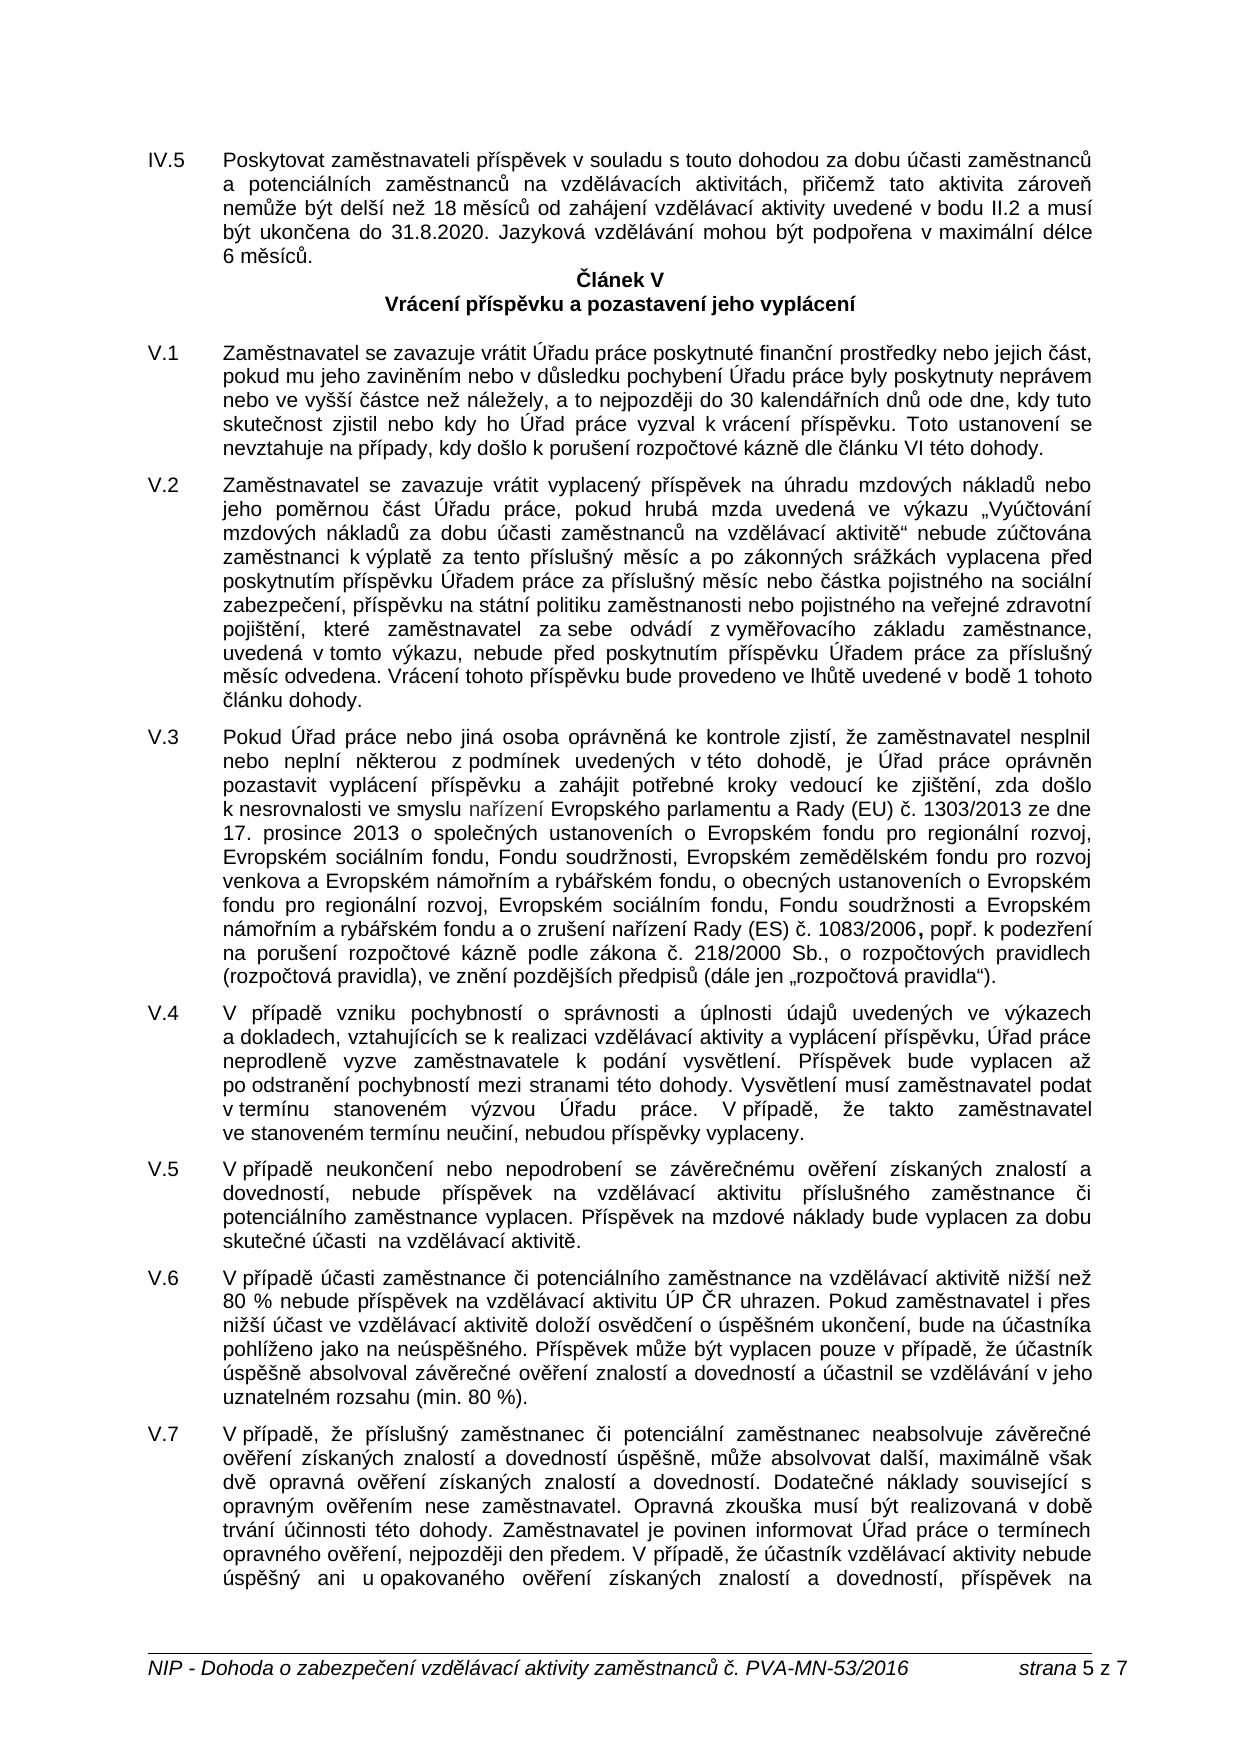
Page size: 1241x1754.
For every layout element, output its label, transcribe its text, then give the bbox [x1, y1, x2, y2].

text Vrácení příspěvku a pozastavení jeho vyplácení [148, 291, 1092, 315]
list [148, 1422, 1092, 1589]
list Poskytovat zaměstnavateli příspěvek v souladu s touto dohodou za dobu účasti zaměstnanců a potenciálních zaměstnanců na vzdělávacích aktivitách, přičemž tato aktivita zároveň nemůže být delší než 18 měsíců od zahájení vzdělávací aktivity uvedené v bodu II.2 a musí být ukončena do 31.8.2020. Jazyková vzdělávání mohou být podpořena v maximální délce 6 měsíců. [148, 148, 1092, 267]
list Zaměstnavatel se zavazuje vrátit vyplacený příspěvek na úhradu mzdových nákladů nebo jeho poměrnou část Úřadu práce, pokud hrubá mzda uvedená ve výkazu „Vyúčtování mzdových nákladů za dobu účasti zaměstnanců na vzdělávací aktivitě“ nebude zúčtována zaměstnanci k výplatě za tento příslušný měsíc a po zákonných srážkách vyplacena před poskytnutím příspěvku Úřadem práce za příslušný měsíc nebo částka pojistného na sociální zabezpečení, příspěvku na státní politiku zaměstnanosti nebo pojistného na veřejné zdravotní pojištění, které zaměstnavatel za sebe odvádí z vyměřovacího základu zaměstnance, uvedená v tomto výkazu, nebude před poskytnutím příspěvku Úřadem práce za příslušný měsíc odvedena. Vrácení tohoto příspěvku bude provedeno ve lhůtě uvedené v bodě 1 tohoto článku dohody. [148, 473, 1092, 712]
list V případě neukončení nebo nepodrobení se závěrečnému ověření získaných znalostí a dovedností, nebude příspěvek na vzdělávací aktivitu příslušného zaměstnance či potenciálního zaměstnance vyplacen. Příspěvek na mzdové náklady bude vyplacen za dobu skutečné účasti na vzdělávací aktivitě. [148, 1157, 1092, 1253]
list Pokud Úřad práce nebo jiná osoba oprávněná ke kontrole zjistí, že zaměstnavatel nesplnil nebo neplní některou z podmínek uvedených v této dohodě, je Úřad práce oprávněn pozastavit vyplácení příspěvku a zahájit potřebné kroky vedoucí ke zjištění, zda došlo k nesrovnalosti ve smyslu nařízení Evropského parlamentu a Rady (EU) č. 1303/2013 ze dne 17. prosince 2013 o společných ustanoveních o Evropském fondu pro regionální rozvoj, Evropském sociálním fondu, Fondu soudržnosti, Evropském zemědělském fondu pro rozvoj venkova a Evropském námořním a rybářském fondu, o obecných ustanoveních o Evropském fondu pro regionální rozvoj, Evropském sociálním fondu, Fondu soudržnosti a Evropském námořním a rybářském fondu a o zrušení nařízení Rady (ES) č. 1083/2006, popř. k podezření na porušení rozpočtové kázně podle zákona č. 218/2000 Sb., o rozpočtových pravidlech (rozpočtová pravidla), ve znění pozdějších předpisů (dále jen „rozpočtová pravidla“). [148, 725, 1092, 988]
list V případě účasti zaměstnance či potenciálního zaměstnance na vzdělávací aktivitě nižší než 80 % nebude příspěvek na vzdělávací aktivitu ÚP ČR uhrazen. Pokud zaměstnavatel i přes nižší účast ve vzdělávací aktivitě doloží osvědčení o úspěšném ukončení, bude na účastníka pohlíženo jako na neúspěšného. Příspěvek může být vyplacen pouze v případě, že účastník úspěšně absolvoval závěrečné ověření znalostí a dovedností a účastnil se vzdělávání v jeho uznatelném rozsahu (min. 80 %). [148, 1265, 1092, 1409]
list V případě vzniku pochybností o správnosti a úplnosti údajů uvedených ve výkazech a dokladech, vztahujících se k realizaci vzdělávací aktivity a vyplácení příspěvku, Úřad práce neprodleně vyzve zaměstnavatele k podání vysvětlení. Příspěvek bude vyplacen až po odstranění pochybností mezi stranami této dohody. Vysvětlení musí zaměstnavatel podat v termínu stanoveném výzvou Úřadu práce. V případě, že takto zaměstnavatel ve stanoveném termínu neučiní, nebudou příspěvky vyplaceny. [148, 1001, 1092, 1144]
list Zaměstnavatel se zavazuje vrátit Úřadu práce poskytnuté finanční prostředky nebo jejich část, pokud mu jeho zaviněním nebo v důsledku pochybení Úřadu práce byly poskytnuty neprávem nebo ve vyšší částce než náležely, a to nejpozději do 30 kalendářních dnů ode dne, kdy tuto skutečnost zjistil nebo kdy ho Úřad práce vyzval k vrácení příspěvku. Toto ustanovení se nevztahuje na případy, kdy došlo k porušení rozpočtové kázně dle článku VI této dohody. [148, 340, 1092, 460]
text Článek V [148, 267, 1092, 291]
